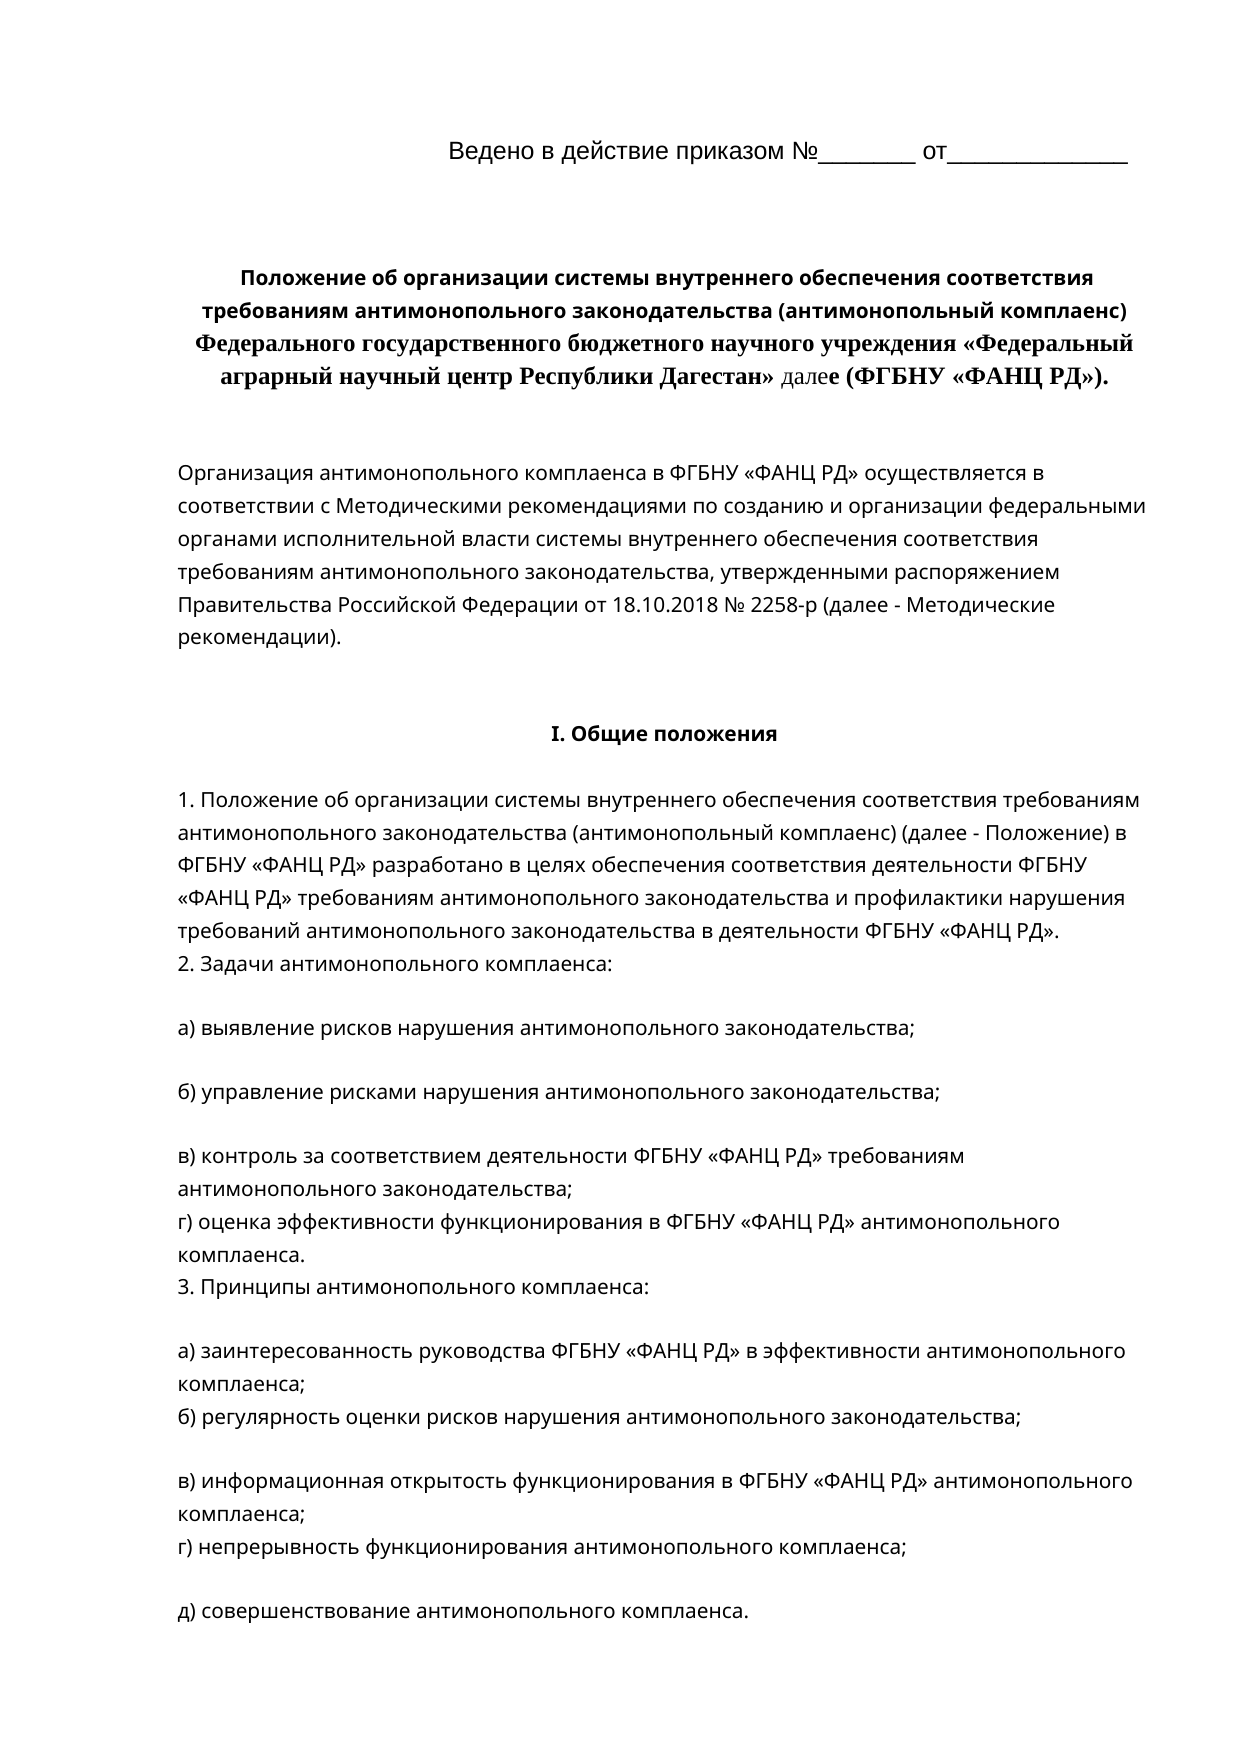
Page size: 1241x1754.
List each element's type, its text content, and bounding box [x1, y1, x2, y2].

text в) информационная открытость функционирования в ФГБНУ «ФАНЦ РД» антимонопольного комплаенса; [177, 1462, 1152, 1527]
text а) выявление рисков нарушения антимонопольного законодательства; [177, 1009, 1152, 1042]
text 2. Задачи антимонопольного комплаенса: [177, 945, 1152, 977]
text Положение об организации системы внутреннего обеспечения соответствия требованиям антимонопольного законодательства (антимонопольный комплаенс) Федерального государственного бюджетного научного учреждения «Федеральный аграрный научный центр Республики Дагестан» далее (ФГБНУ «ФАНЦ РД»). [177, 259, 1152, 390]
text б) регулярность оценки рисков нарушения антимонопольного законодательства; [177, 1398, 1152, 1431]
text д) совершенствование антимонопольного комплаенса. [177, 1592, 1152, 1624]
text Организация антимонопольного комплаенса в ФГБНУ «ФАНЦ РД» осуществляется в соответствии с Методическими рекомендациями по созданию и организации федеральными органами исполнительной власти системы внутреннего обеспечения соответствия требованиям антимонопольного законодательства, утвержденными распоряжением Правительства Российской Федерации от 18.10.2018 № 2258-р (далее - Методические рекомендации). [177, 454, 1152, 651]
text а) заинтересованность руководства ФГБНУ «ФАНЦ РД» в эффективности антимонопольного комплаенса; [177, 1332, 1152, 1398]
text 3. Принципы антимонопольного комплаенса: [177, 1268, 1152, 1301]
text г) непрерывность функционирования антимонопольного комплаенса; [177, 1527, 1152, 1560]
text I. Общие положения [177, 715, 1152, 748]
text б) управление рисками нарушения антимонопольного законодательства; [177, 1073, 1152, 1106]
text в) контроль за соответствием деятельности ФГБНУ «ФАНЦ РД» требованиям антимонопольного законодательства; [177, 1137, 1152, 1202]
text 1. Положение об организации системы внутреннего обеспечения соответствия требованиям антимонопольного законодательства (антимонопольный комплаенс) (далее - Положение) в ФГБНУ «ФАНЦ РД» разработано в целях обеспечения соответствия деятельности ФГБНУ «ФАНЦ РД» требованиям антимонопольного законодательства и профилактики нарушения требований антимонопольного законодательства в деятельности ФГБНУ «ФАНЦ РД». [177, 781, 1152, 945]
text Ведено в действие приказом №_______ от_____________ [177, 118, 1152, 165]
text г) оценка эффективности функционирования в ФГБНУ «ФАНЦ РД» антимонопольного комплаенса. [177, 1202, 1152, 1268]
